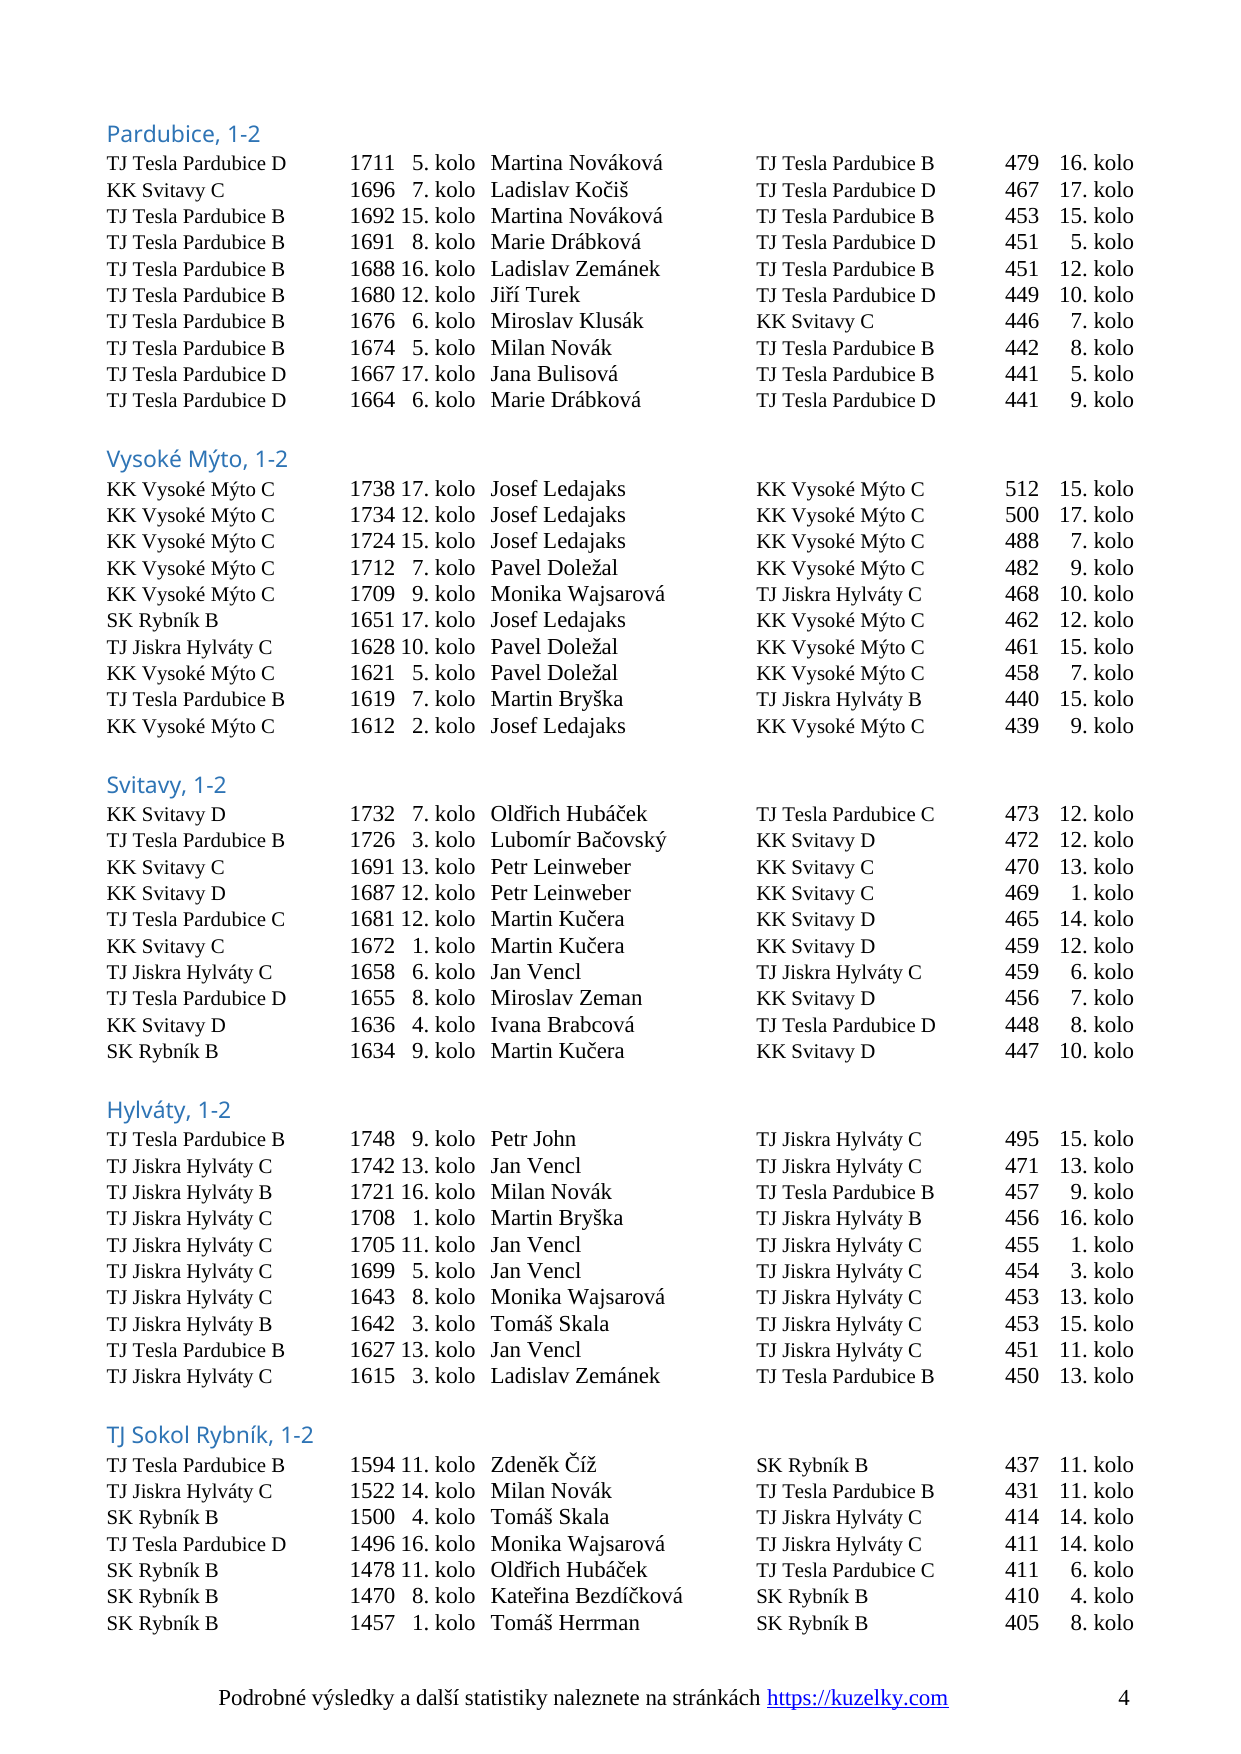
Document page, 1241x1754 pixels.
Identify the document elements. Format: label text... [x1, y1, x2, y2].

text TJ Tesla Pardubice B 1726 3. kolo Lubomír Bačovský KK Svitavy D 472 12. kolo [106, 826, 1134, 853]
text KK Vysoké Mýto C 1612 2. kolo Josef Ledajaks KK Vysoké Mýto C 439 9. kolo [106, 712, 1134, 738]
text TJ Tesla Pardubice B 1748 9. kolo Petr John TJ Jiskra Hylváty C 495 15. kolo [106, 1125, 1134, 1152]
text TJ Jiskra Hylváty C 1522 14. kolo Milan Novák TJ Tesla Pardubice B 431 11. kolo [106, 1477, 1134, 1503]
text TJ Jiskra Hylváty B 1721 16. kolo Milan Novák TJ Tesla Pardubice B 457 9. kolo [106, 1178, 1134, 1204]
text TJ Jiskra Hylváty C 1615 3. kolo Ladislav Zemánek TJ Tesla Pardubice B 450 13. kolo [106, 1362, 1134, 1389]
text TJ Jiskra Hylváty B 1642 3. kolo Tomáš Skala TJ Jiskra Hylváty C 453 15. kolo [106, 1310, 1134, 1336]
text TJ Tesla Pardubice B 1594 11. kolo Zdeněk Číž SK Rybník B 437 11. kolo [106, 1451, 1134, 1477]
text KK Svitavy C 1691 13. kolo Petr Leinweber KK Svitavy C 470 13. kolo [106, 853, 1134, 879]
text TJ Tesla Pardubice B 1688 16. kolo Ladislav Zemánek TJ Tesla Pardubice B 451 12. kolo [106, 255, 1134, 281]
text KK Svitavy C 1696 7. kolo Ladislav Kočiš TJ Tesla Pardubice D 467 17. kolo [106, 176, 1134, 202]
text KK Vysoké Mýto C 1734 12. kolo Josef Ledajaks KK Vysoké Mýto C 500 17. kolo [106, 501, 1134, 527]
text KK Svitavy D 1636 4. kolo Ivana Brabcová TJ Tesla Pardubice D 448 8. kolo [106, 1011, 1134, 1037]
text TJ Tesla Pardubice B 1627 13. kolo Jan Vencl TJ Jiskra Hylváty C 451 11. kolo [106, 1336, 1134, 1362]
subtitle Pardubice, 1-2 [106, 118, 1134, 149]
text TJ Tesla Pardubice D 1496 16. kolo Monika Wajsarová TJ Jiskra Hylváty C 411 14. kolo [106, 1530, 1134, 1556]
text SK Rybník B 1457 1. kolo Tomáš Herrman SK Rybník B 405 8. kolo [106, 1609, 1134, 1635]
text KK Svitavy C 1672 1. kolo Martin Kučera KK Svitavy D 459 12. kolo [106, 932, 1134, 958]
text KK Vysoké Mýto C 1621 5. kolo Pavel Doležal KK Vysoké Mýto C 458 7. kolo [106, 659, 1134, 686]
text TJ Tesla Pardubice B 1676 6. kolo Miroslav Klusák KK Svitavy C 446 7. kolo [106, 307, 1134, 334]
text TJ Tesla Pardubice D 1711 5. kolo Martina Nováková TJ Tesla Pardubice B 479 16. kolo [106, 149, 1134, 176]
text SK Rybník B 1651 17. kolo Josef Ledajaks KK Vysoké Mýto C 462 12. kolo [106, 606, 1134, 633]
text TJ Jiskra Hylváty C 1742 13. kolo Jan Vencl TJ Jiskra Hylváty C 471 13. kolo [106, 1152, 1134, 1178]
text TJ Jiskra Hylváty C 1658 6. kolo Jan Vencl TJ Jiskra Hylváty C 459 6. kolo [106, 958, 1134, 984]
text TJ Tesla Pardubice B 1691 8. kolo Marie Drábková TJ Tesla Pardubice D 451 5. kolo [106, 228, 1134, 255]
text TJ Tesla Pardubice B 1619 7. kolo Martin Bryška TJ Jiskra Hylváty B 440 15. kolo [106, 686, 1134, 712]
text TJ Tesla Pardubice B 1680 12. kolo Jiří Turek TJ Tesla Pardubice D 449 10. kolo [106, 281, 1134, 307]
text TJ Jiskra Hylváty C 1643 8. kolo Monika Wajsarová TJ Jiskra Hylváty C 453 13. kolo [106, 1283, 1134, 1310]
text SK Rybník B 1478 11. kolo Oldřich Hubáček TJ Tesla Pardubice C 411 6. kolo [106, 1556, 1134, 1582]
text SK Rybník B 1500 4. kolo Tomáš Skala TJ Jiskra Hylváty C 414 14. kolo [106, 1503, 1134, 1530]
text KK Svitavy D 1687 12. kolo Petr Leinweber KK Svitavy C 469 1. kolo [106, 879, 1134, 905]
text TJ Tesla Pardubice D 1655 8. kolo Miroslav Zeman KK Svitavy D 456 7. kolo [106, 984, 1134, 1011]
text KK Vysoké Mýto C 1709 9. kolo Monika Wajsarová TJ Jiskra Hylváty C 468 10. kolo [106, 580, 1134, 606]
text KK Svitavy D 1732 7. kolo Oldřich Hubáček TJ Tesla Pardubice C 473 12. kolo [106, 800, 1134, 826]
text KK Vysoké Mýto C 1712 7. kolo Pavel Doležal KK Vysoké Mýto C 482 9. kolo [106, 554, 1134, 580]
text TJ Tesla Pardubice D 1664 6. kolo Marie Drábková TJ Tesla Pardubice D 441 9. kolo [106, 387, 1134, 413]
text KK Vysoké Mýto C 1724 15. kolo Josef Ledajaks KK Vysoké Mýto C 488 7. kolo [106, 527, 1134, 554]
text TJ Tesla Pardubice D 1667 17. kolo Jana Bulisová TJ Tesla Pardubice B 441 5. kolo [106, 360, 1134, 387]
text TJ Jiskra Hylváty C 1699 5. kolo Jan Vencl TJ Jiskra Hylváty C 454 3. kolo [106, 1257, 1134, 1283]
text TJ Jiskra Hylváty C 1705 11. kolo Jan Vencl TJ Jiskra Hylváty C 455 1. kolo [106, 1231, 1134, 1257]
subtitle Svitavy, 1-2 [106, 769, 1134, 800]
text TJ Jiskra Hylváty C 1708 1. kolo Martin Bryška TJ Jiskra Hylváty B 456 16. kolo [106, 1204, 1134, 1231]
subtitle Hylváty, 1-2 [106, 1094, 1134, 1125]
text TJ Tesla Pardubice B 1674 5. kolo Milan Novák TJ Tesla Pardubice B 442 8. kolo [106, 334, 1134, 360]
subtitle TJ Sokol Rybník, 1-2 [106, 1419, 1134, 1451]
text TJ Tesla Pardubice B 1692 15. kolo Martina Nováková TJ Tesla Pardubice B 453 15. kolo [106, 202, 1134, 228]
subtitle Vysoké Mýto, 1-2 [106, 443, 1134, 475]
text TJ Jiskra Hylváty C 1628 10. kolo Pavel Doležal KK Vysoké Mýto C 461 15. kolo [106, 633, 1134, 659]
text SK Rybník B 1634 9. kolo Martin Kučera KK Svitavy D 447 10. kolo [106, 1037, 1134, 1063]
text TJ Tesla Pardubice C 1681 12. kolo Martin Kučera KK Svitavy D 465 14. kolo [106, 905, 1134, 932]
text KK Vysoké Mýto C 1738 17. kolo Josef Ledajaks KK Vysoké Mýto C 512 15. kolo [106, 475, 1134, 501]
text SK Rybník B 1470 8. kolo Kateřina Bezdíčková SK Rybník B 410 4. kolo [106, 1582, 1134, 1609]
